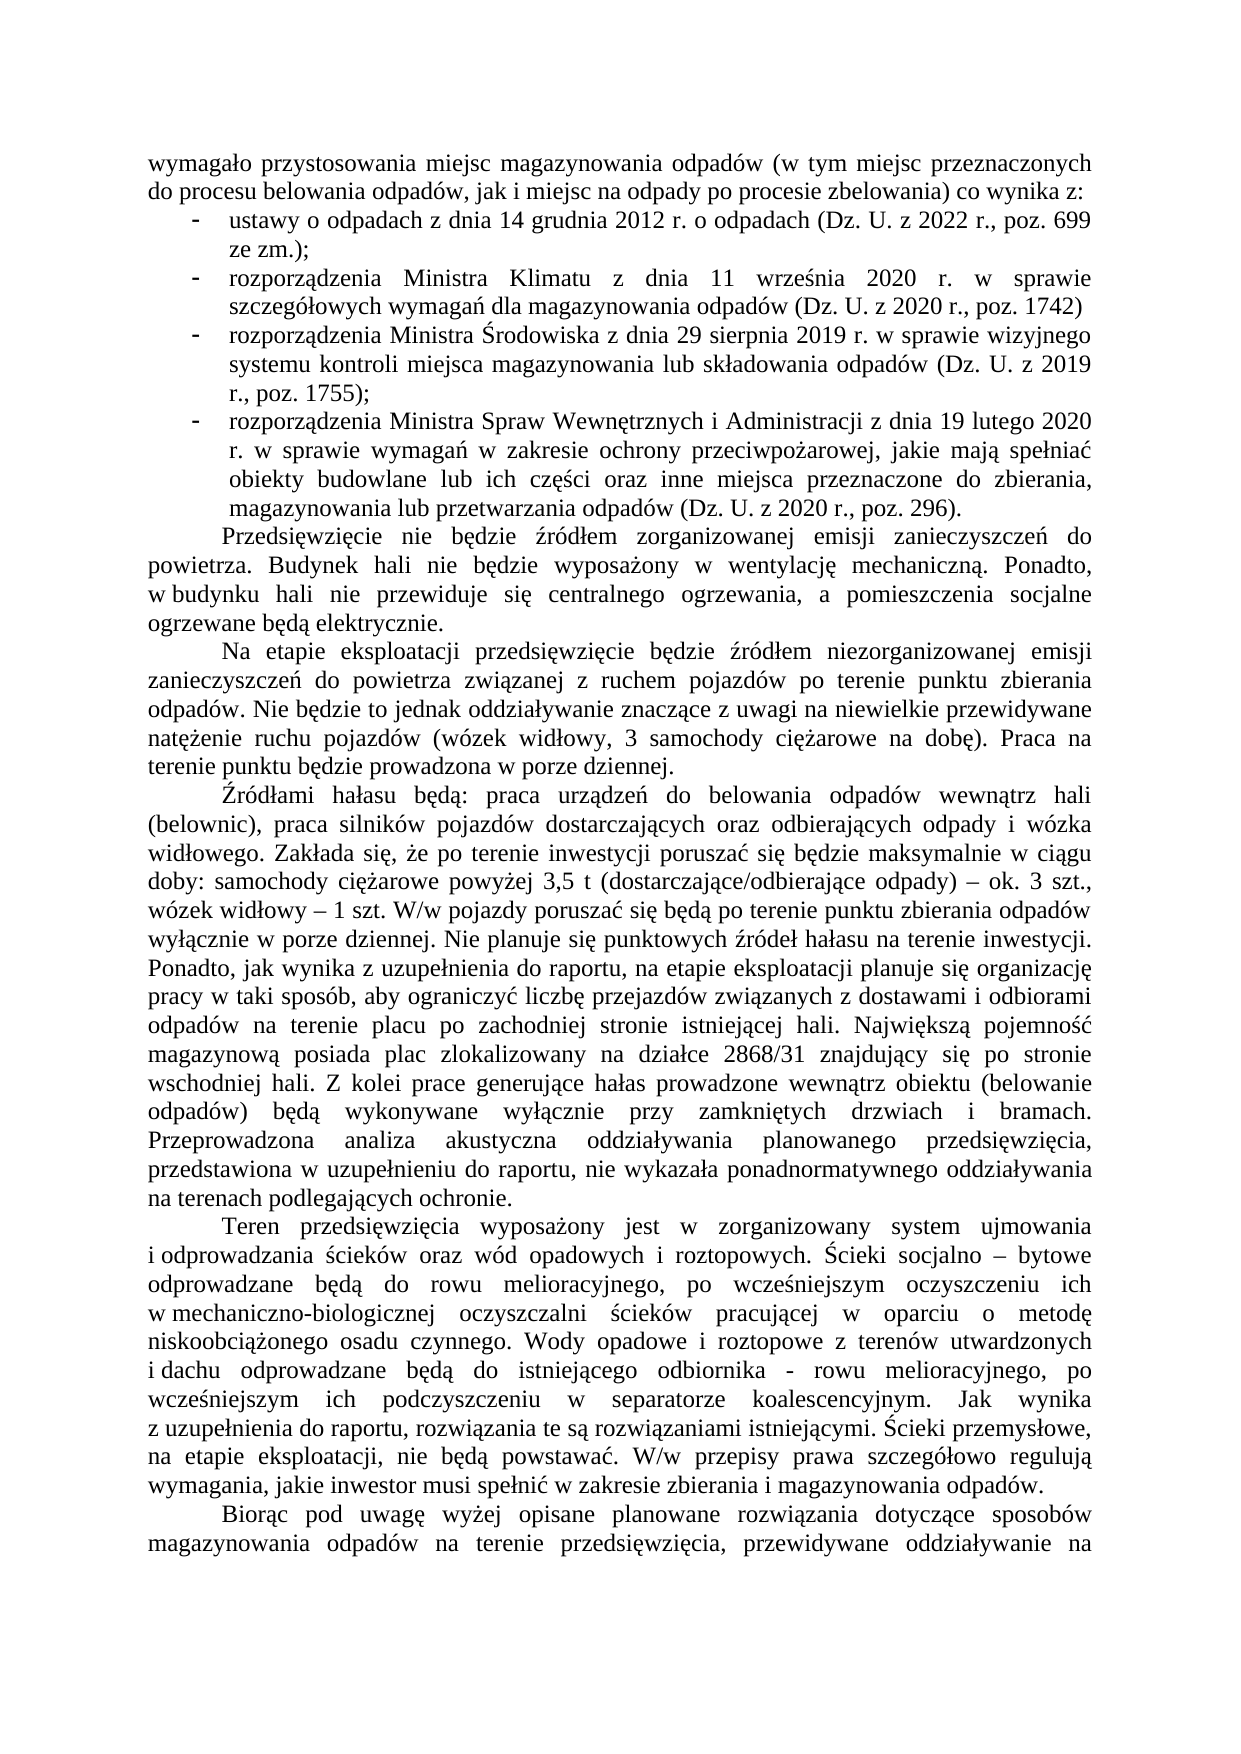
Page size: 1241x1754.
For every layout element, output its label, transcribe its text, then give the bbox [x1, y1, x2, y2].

list rozporządzenia Ministra Klimatu z dnia 11 września 2020 r. w sprawie szczegółowych wymagań dla magazynowania odpadów (Dz. U. z 2020 r., poz. 1742) [191, 263, 1093, 320]
list ustawy o odpadach z dnia 14 grudnia 2012 r. o odpadach (Dz. U. z 2022 r., poz. 699 ze zm.); [191, 205, 1093, 263]
text Przedsięwzięcie nie będzie źródłem zorganizowanej emisji zanieczyszczeń do powietrza. Budynek hali nie będzie wyposażony w wentylację mechaniczną. Ponadto, w budynku hali nie przewiduje się centralnego ogrzewania, a pomieszczenia socjalne ogrzewane będą elektrycznie. [148, 521, 1093, 636]
list rozporządzenia Ministra Środowiska z dnia 29 sierpnia 2019 r. w sprawie wizyjnego systemu kontroli miejsca magazynowania lub składowania odpadów (Dz. U. z 2019 r., poz. 1755); [191, 320, 1093, 406]
text Na etapie eksploatacji przedsięwzięcie będzie źródłem niezorganizowanej emisji zanieczyszczeń do powietrza związanej z ruchem pojazdów po terenie punktu zbierania odpadów. Nie będzie to jednak oddziaływanie znaczące z uwagi na niewielkie przewidywane natężenie ruchu pojazdów (wózek widłowy, 3 samochody ciężarowe na dobę). Praca na terenie punktu będzie prowadzona w porze dziennej. [148, 636, 1093, 780]
text Teren przedsięwzięcia wyposażony jest w zorganizowany system ujmowania i odprowadzania ścieków oraz wód opadowych i roztopowych. Ścieki socjalno – bytowe odprowadzane będą do rowu melioracyjnego, po wcześniejszym oczyszczeniu ich w mechaniczno-biologicznej oczyszczalni ścieków pracującej w oparciu o metodę niskoobciążonego osadu czynnego. Wody opadowe i roztopowe z terenów utwardzonych i dachu odprowadzane będą do istniejącego odbiornika - rowu melioracyjnego, po wcześniejszym ich podczyszczeniu w separatorze koalescencyjnym. Jak wynika z uzupełnienia do raportu, rozwiązania te są rozwiązaniami istniejącymi. Ścieki przemysłowe, na etapie eksploatacji, nie będą powstawać. W/w przepisy prawa szczegółowo regulują wymagania, jakie inwestor musi spełnić w zakresie zbierania i magazynowania odpadów. [148, 1211, 1093, 1499]
text Źródłami hałasu będą: praca urządzeń do belowania odpadów wewnątrz hali (belownic), praca silników pojazdów dostarczających oraz odbierających odpady i wózka widłowego. Zakłada się, że po terenie inwestycji poruszać się będzie maksymalnie w ciągu doby: samochody ciężarowe powyżej 3,5 t (dostarczające/odbierające odpady) – ok. 3 szt., wózek widłowy – 1 szt. W/w pojazdy poruszać się będą po terenie punktu zbierania odpadów wyłącznie w porze dziennej. Nie planuje się punktowych źródeł hałasu na terenie inwestycji. Ponadto, jak wynika z uzupełnienia do raportu, na etapie eksploatacji planuje się organizację pracy w taki sposób, aby ograniczyć liczbę przejazdów związanych z dostawami i odbiorami odpadów na terenie placu po zachodniej stronie istniejącej hali. Największą pojemność magazynową posiada plac zlokalizowany na działce 2868/31 znajdujący się po stronie wschodniej hali. Z kolei prace generujące hałas prowadzone wewnątrz obiektu (belowanie odpadów) będą wykonywane wyłącznie przy zamkniętych drzwiach i bramach. Przeprowadzona analiza akustyczna oddziaływania planowanego przedsięwzięcia, przedstawiona w uzupełnieniu do raportu, nie wykazała ponadnormatywnego oddziaływania na terenach podlegających ochronie. [148, 780, 1093, 1211]
list rozporządzenia Ministra Spraw Wewnętrznych i Administracji z dnia 19 lutego 2020 r. w sprawie wymagań w zakresie ochrony przeciwpożarowej, jakie mają spełniać obiekty budowlane lub ich części oraz inne miejsca przeznaczone do zbierania, magazynowania lub przetwarzania odpadów (Dz. U. z 2020 r., poz. 296). [191, 406, 1093, 521]
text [148, 1499, 1093, 1556]
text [148, 148, 1093, 205]
